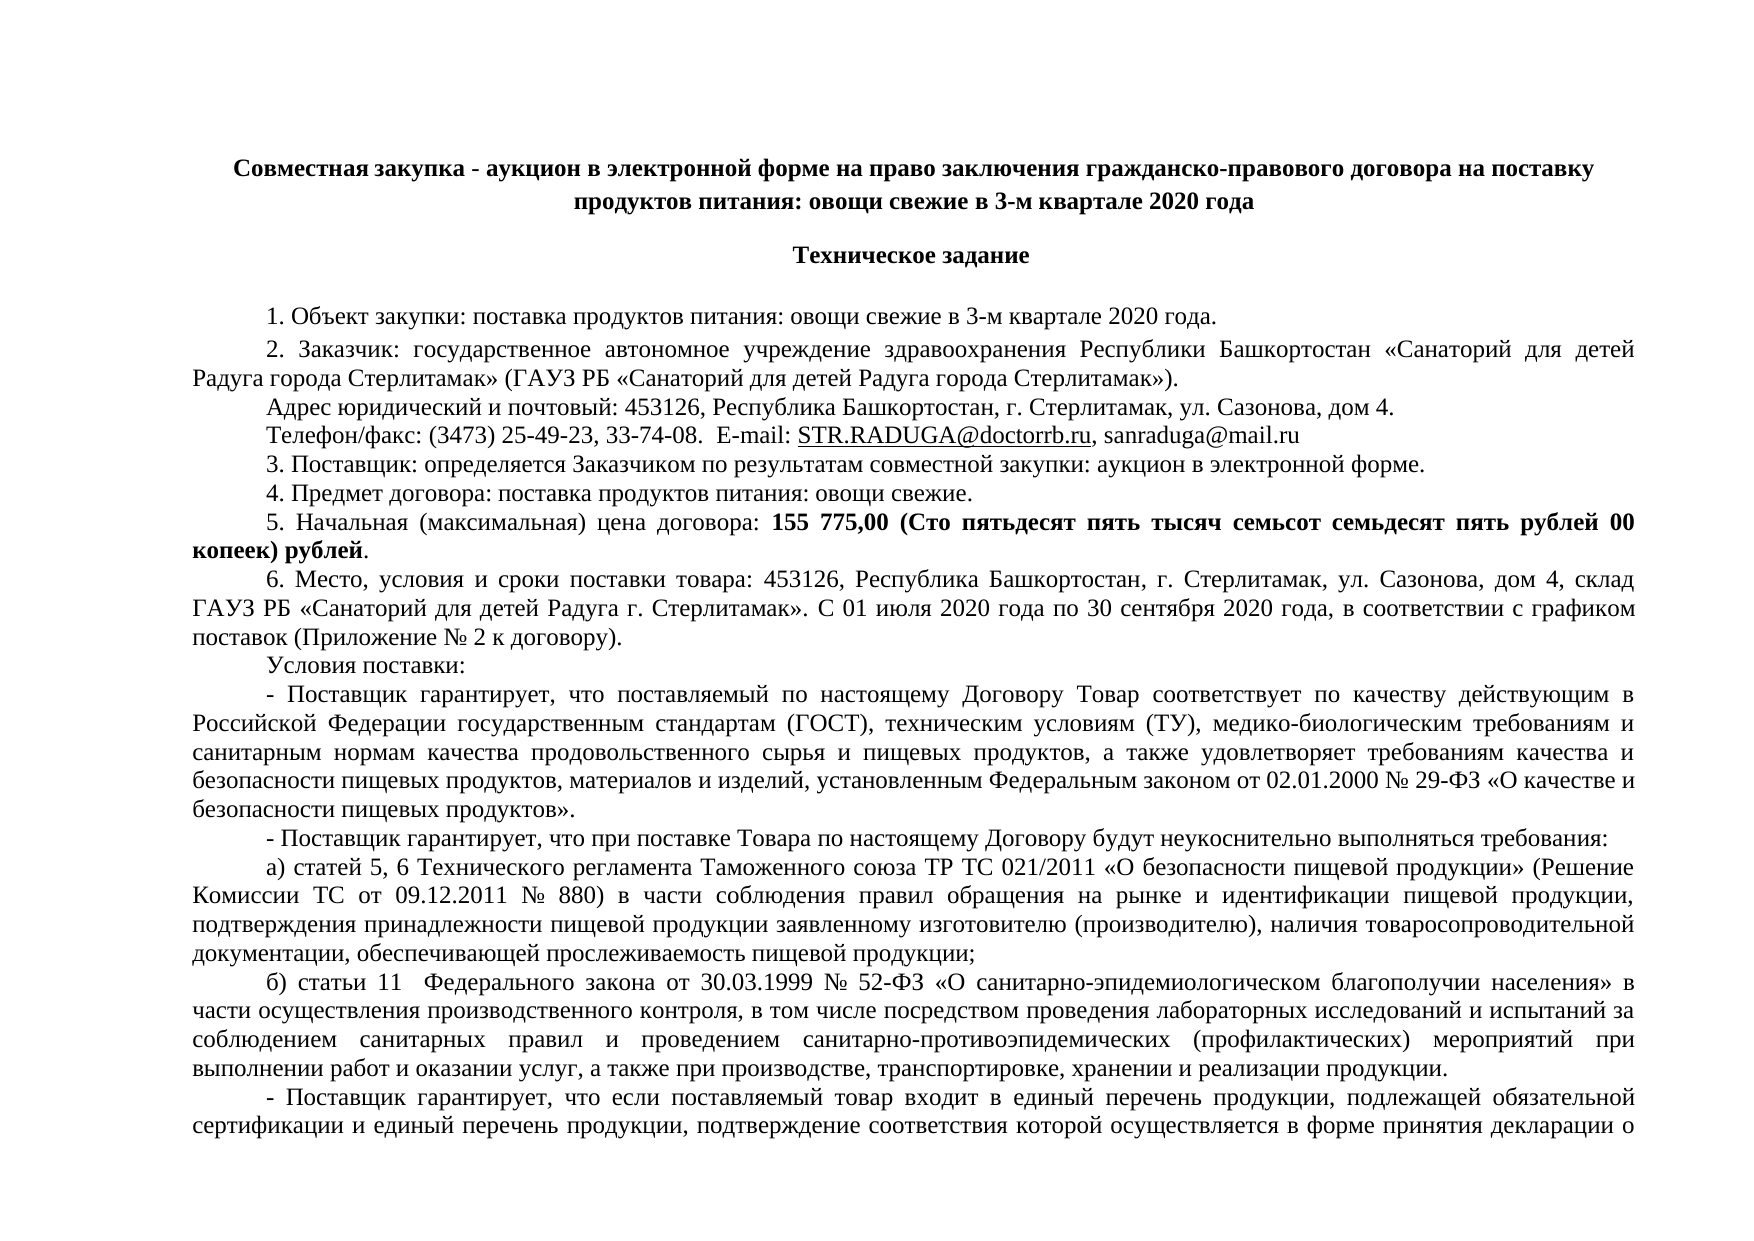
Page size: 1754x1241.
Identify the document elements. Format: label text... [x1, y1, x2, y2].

text 5. Начальная (максимальная) цена договора: 155 775,00 (Сто пятьдесят пять тысяч семьсот семьдесят пять рублей 00 копеек) рублей. [192, 507, 1636, 564]
text - Поставщик гарантирует, что поставляемый по настоящему Договору Товар соответствует по качеству действующим в Российской Федерации государственным стандартам (ГОСТ), техническим условиям (ТУ), медико-биологическим требованиям и санитарным нормам качества продовольственного сырья и пищевых продуктов, а также удовлетворяет требованиям качества и безопасности пищевых продуктов, материалов и изделий, установленным Федеральным законом от 02.01.2000 № 29-ФЗ «О качестве и безопасности пищевых продуктов». [192, 679, 1636, 823]
text Телефон/факс: (3473) 25-49-23, 33-74-08. E-mail: STR.RADUGA@doctorrb.ru, sanraduga@mail.ru [192, 421, 1636, 449]
text - Поставщик гарантирует, что при поставке Товара по настоящему Договору будут неукоснительно выполняться требования: [192, 823, 1636, 852]
text 4. Предмет договора: поставка продуктов питания: овощи свежие. [192, 478, 1636, 507]
text 2. Заказчик: государственное автономное учреждение здравоохранения Республики Башкортостан «Санаторий для детей Радуга города Стерлитамак» (ГАУЗ РБ «Санаторий для детей Радуга города Стерлитамак»). [192, 334, 1636, 392]
text а) статей 5, 6 Технического регламента Таможенного союза ТР ТС 021/2011 «О безопасности пищевой продукции» (Решение Комиссии ТС от 09.12.2011 № 880) в части соблюдения правил обращения на рынке и идентификации пищевой продукции, подтверждения принадлежности пищевой продукции заявленному изготовителю (производителю), наличия товаросопроводительной документации, обеспечивающей прослеживаемость пищевой продукции; [192, 852, 1636, 967]
text Техническое задание [192, 240, 1630, 269]
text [192, 1082, 1636, 1139]
text 3. Поставщик: определяется Заказчиком по результатам совместной закупки: аукцион в электронной форме. [192, 449, 1636, 478]
text 1. Объект закупки: поставка продуктов питания: овощи свежие в 3-м квартале 2020 года. [192, 301, 1636, 330]
text Совместная закупка - аукцион в электронной форме на право заключения гражданско-правового договора на поставку продуктов питания: овощи свежие в 3-м квартале 2020 года [192, 153, 1636, 215]
text б) статьи 11 Федерального закона от 30.03.1999 № 52-ФЗ «О санитарно-эпидемиологическом благополучии населения» в части осуществления производственного контроля, в том числе посредством проведения лабораторных исследований и испытаний за соблюдением санитарных правил и проведением санитарно-противоэпидемических (профилактических) мероприятий при выполнении работ и оказании услуг, а также при производстве, транспортировке, хранении и реализации продукции. [192, 967, 1636, 1082]
text 6. Место, условия и сроки поставки товара: 453126, Республика Башкортостан, г. Стерлитамак, ул. Сазонова, дом 4, склад ГАУЗ РБ «Санаторий для детей Радуга г. Стерлитамак». С 01 июля 2020 года по 30 сентября 2020 года, в соответствии с графиком поставок (Приложение № 2 к договору). [192, 564, 1636, 651]
text Условия поставки: [192, 651, 1636, 679]
text Адрес юридический и почтовый: 453126, Республика Башкортостан, г. Стерлитамак, ул. Сазонова, дом 4. [192, 392, 1636, 421]
